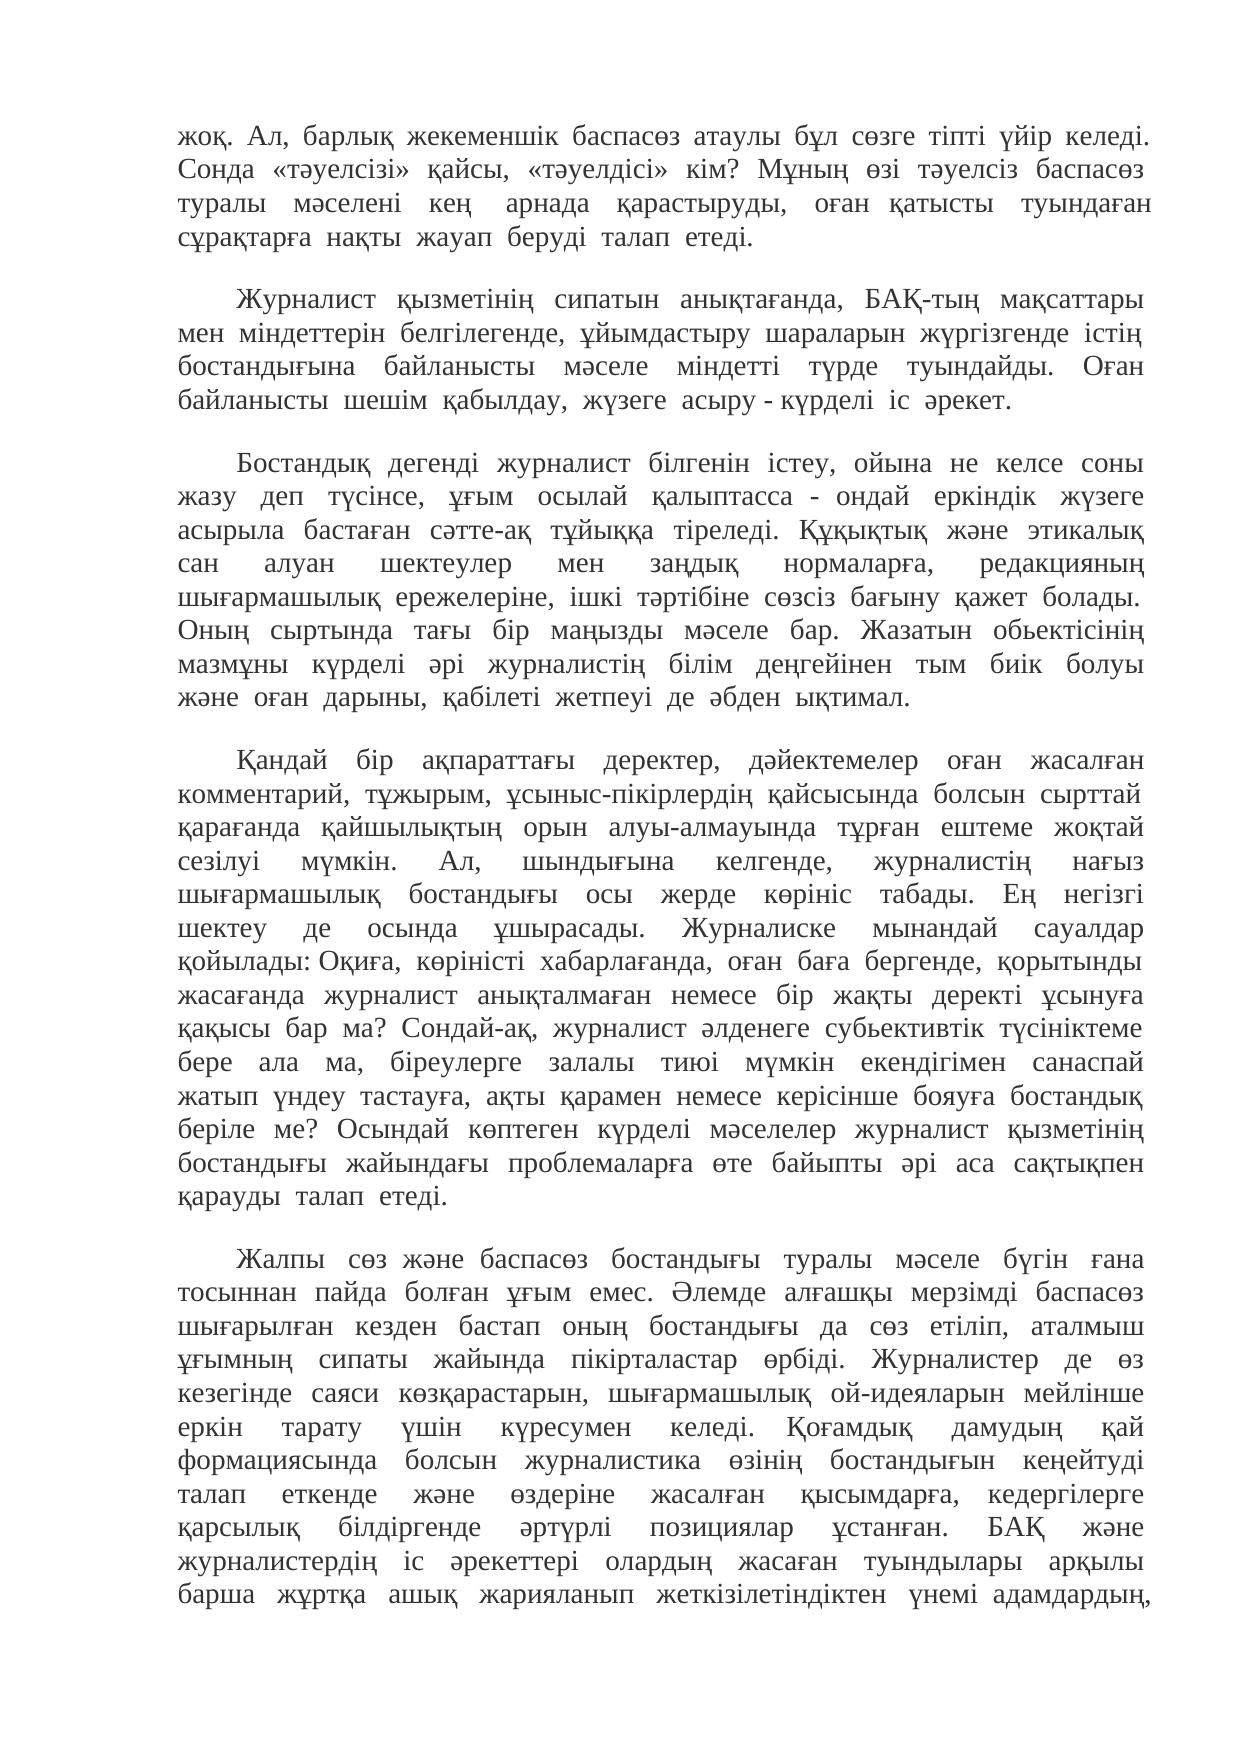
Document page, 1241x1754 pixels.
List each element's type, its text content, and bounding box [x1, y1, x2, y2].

text Бостандық дегенді журналист білгенін істеу, ойына не келсе соны жазу деп түсінсе, ұғым осылай қалыптасса - ондай еркіндік жүзеге асырыла бастаған сәтте-ақ тұйыққа тіреледі. Құқықтық және этикалық сан алуан шектеулер мен заңдық нормаларға, редакцияның шығармашылық ережелеріне, ішкі тәртібіне сөзсіз бағыну қажет болады. Оның сыртында тағы бір маңызды мәселе бар. Жазатын обьектісінің мазмұны күрделі әрі журналистің білім деңгейінен тым биік болуы және оған дарыны, қабілеті жетпеуі де әбден ықтимал. [177, 445, 1152, 713]
text Қандай бір ақпараттағы деректер, дәйектемелер оған жасалған комментарий, тұжырым, ұсыныс-пікірлердің қайсысында болсын сырттай қарағанда қайшылықтың орын алуы-алмауында тұрған ештеме жоқтай сезілуі мүмкін. Ал, шындығына келгенде, журналистің нағыз шығармашылық бостандығы осы жерде көрініс табады. Ең негізгі шектеу де осында ұшырасады. Журналиске мынандай сауалдар қойылады: Оқиға, көріністі хабарлағанда, оған баға бергенде, қорытынды жасағанда журналист анықталмаған немесе бір жақты деректі ұсынуға қақысы бар ма? Сондай-ақ, журналист әлденеге субьективтік түсініктеме бере ала ма, біреулерге залалы тиюі мүмкін екендігімен санаспай жатып үндеу тастауға, ақты қарамен немесе керісінше бояуға бостандық беріле ме? Осындай көптеген күрделі мәселелер журналист қызметінің бостандығы жайындағы проблемаларға өте байыпты әрі аса сақтықпен қарауды талап етеді. [177, 742, 1152, 1212]
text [177, 1241, 1152, 1610]
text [177, 118, 1152, 252]
text Журналист қызметінің сипатын анықтағанда, БАҚ-тың мақсаттары мен міндеттерін белгілегенде, ұйымдастыру шараларын жүргізгенде істің бостандығына байланысты мәселе міндетті түрде туындайды. Оған байланысты шешім қабылдау, жүзеге асыру - күрделі іс әрекет. [177, 281, 1152, 416]
